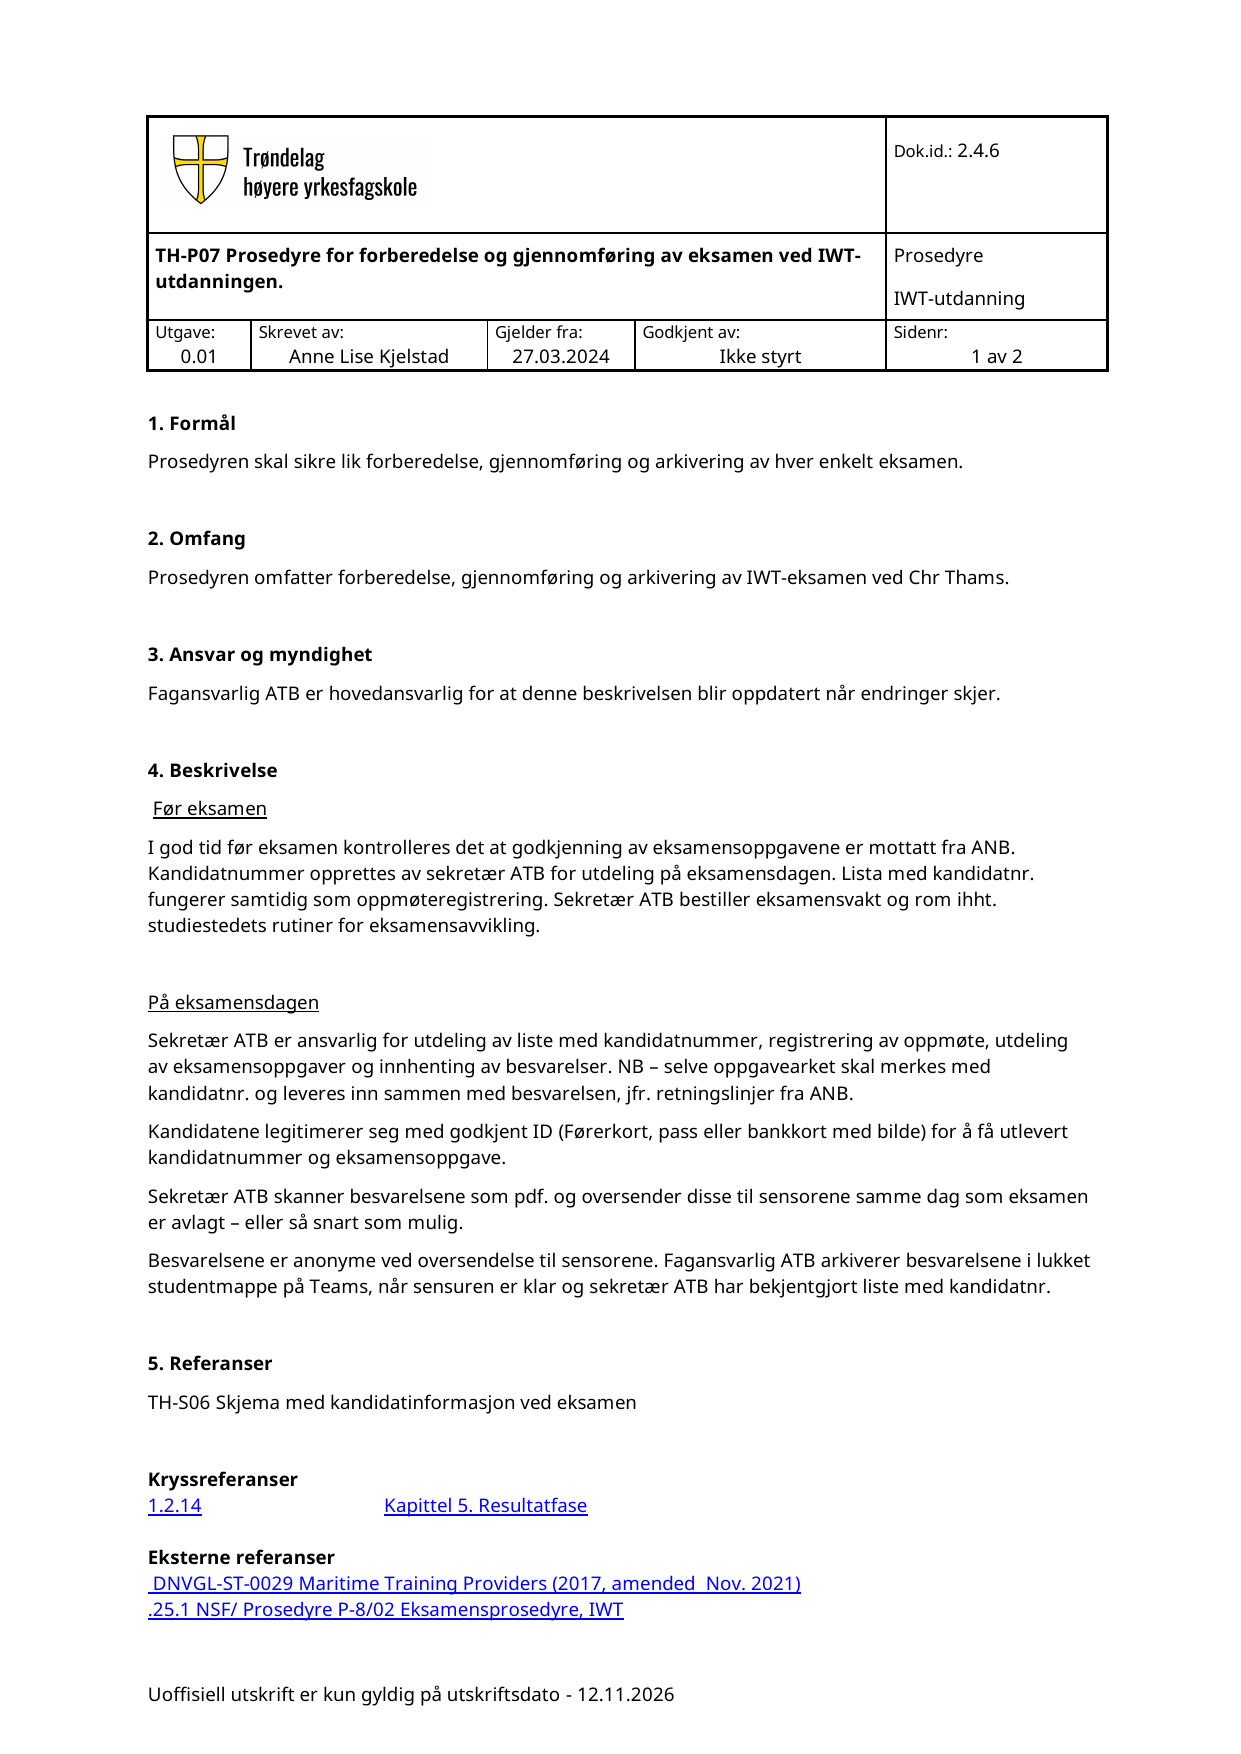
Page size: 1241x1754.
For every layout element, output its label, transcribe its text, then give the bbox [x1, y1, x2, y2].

text Kandidatene legitimerer seg med godkjent ID (Førerkort, pass eller bankkort med bilde) for å få utlevert kandidatnummer og eksamensoppgave. [148, 1118, 1092, 1170]
table_header 1.2.14 [136, 1492, 373, 1518]
text Før eksamen [148, 795, 1092, 821]
text Besvarelsene er anonyme ved oversendelse til sensorene. Fagansvarlig ATB arkiverer besvarelsene i lukket studentmappe på Teams, når sensuren er klar og sekretær ATB har bekjentgjort liste med kandidatnr. [148, 1247, 1092, 1299]
table_cell Utgave: 0.01 [149, 321, 250, 369]
text 4. Beskrivelse [148, 757, 1092, 783]
text Kryssreferanser [148, 1466, 1092, 1492]
text Sekretær ATB skanner besvarelsene som pdf. og oversender disse til sensorene samme dag som eksamen er avlagt – eller så snart som mulig. [148, 1183, 1092, 1235]
table_header [149, 118, 885, 232]
text 5. Referanser [148, 1350, 1092, 1376]
table_cell Skrevet av: Anne Lise Kjelstad [252, 321, 487, 369]
table_cell .25.1 NSF/ Prosedyre P-8/02 Eksamensprosedyre, IWT [136, 1596, 1081, 1622]
text I god tid før eksamen kontrolleres det at godkjenning av eksamensoppgavene er mottatt fra ANB. Kandidatnummer opprettes av sekretær ATB for utdeling på eksamensdagen. Lista med kandidatnr. fungerer samtidig som oppmøteregistrering. Sekretær ATB bestiller eksamensvakt og rom ihht. studiestedets rutiner for eksamensavvikling. [148, 834, 1092, 938]
picture [162, 130, 433, 207]
table_cell Sidenr: 1 av 1 [887, 321, 1106, 369]
text 2. Omfang [148, 525, 1092, 551]
text Fagansvarlig ATB er hovedansvarlig for at denne beskrivelsen blir oppdatert når endringer skjer. [148, 679, 1092, 706]
table_header Dok.id.: 2.4.6 [887, 118, 1106, 232]
text Sekretær ATB er ansvarlig for utdeling av liste med kandidatnummer, registrering av oppmøte, utdeling av eksamensoppgaver og innhenting av besvarelser. NB – selve oppgavearket skal merkes med kandidatnr. og leveres inn sammen med besvarelsen, jfr. retningslinjer fra ANB. [148, 1027, 1092, 1106]
table_cell Gjelder fra: 27.03.2024 [488, 321, 634, 369]
table_cell Prosedyre IWT-utdanning [887, 234, 1106, 319]
text 1. Formål [148, 410, 1092, 436]
table_cell TH-P07 Prosedyre for forberedelse og gjennomføring av eksamen ved IWT-utdanningen. [149, 234, 885, 319]
text 3. Ansvar og myndighet [148, 641, 1092, 667]
table_cell Godkjent av: Ikke styrt [636, 321, 885, 369]
text Eksterne referanser [148, 1544, 1092, 1570]
table_header Kapittel 5. Resultatfase [373, 1492, 1081, 1518]
table_header DNVGL-ST-0029 Maritime Training Providers (2017, amended Nov. 2021) [136, 1570, 1081, 1596]
text Prosedyren skal sikre lik forberedelse, gjennomføring og arkivering av hver enkelt eksamen. [148, 448, 1092, 474]
text TH-S06 Skjema med kandidatinformasjon ved eksamen [148, 1389, 1092, 1415]
text På eksamensdagen [148, 989, 1092, 1015]
text Prosedyren omfatter forberedelse, gjennomføring og arkivering av IWT-eksamen ved Chr Thams. [148, 564, 1092, 590]
